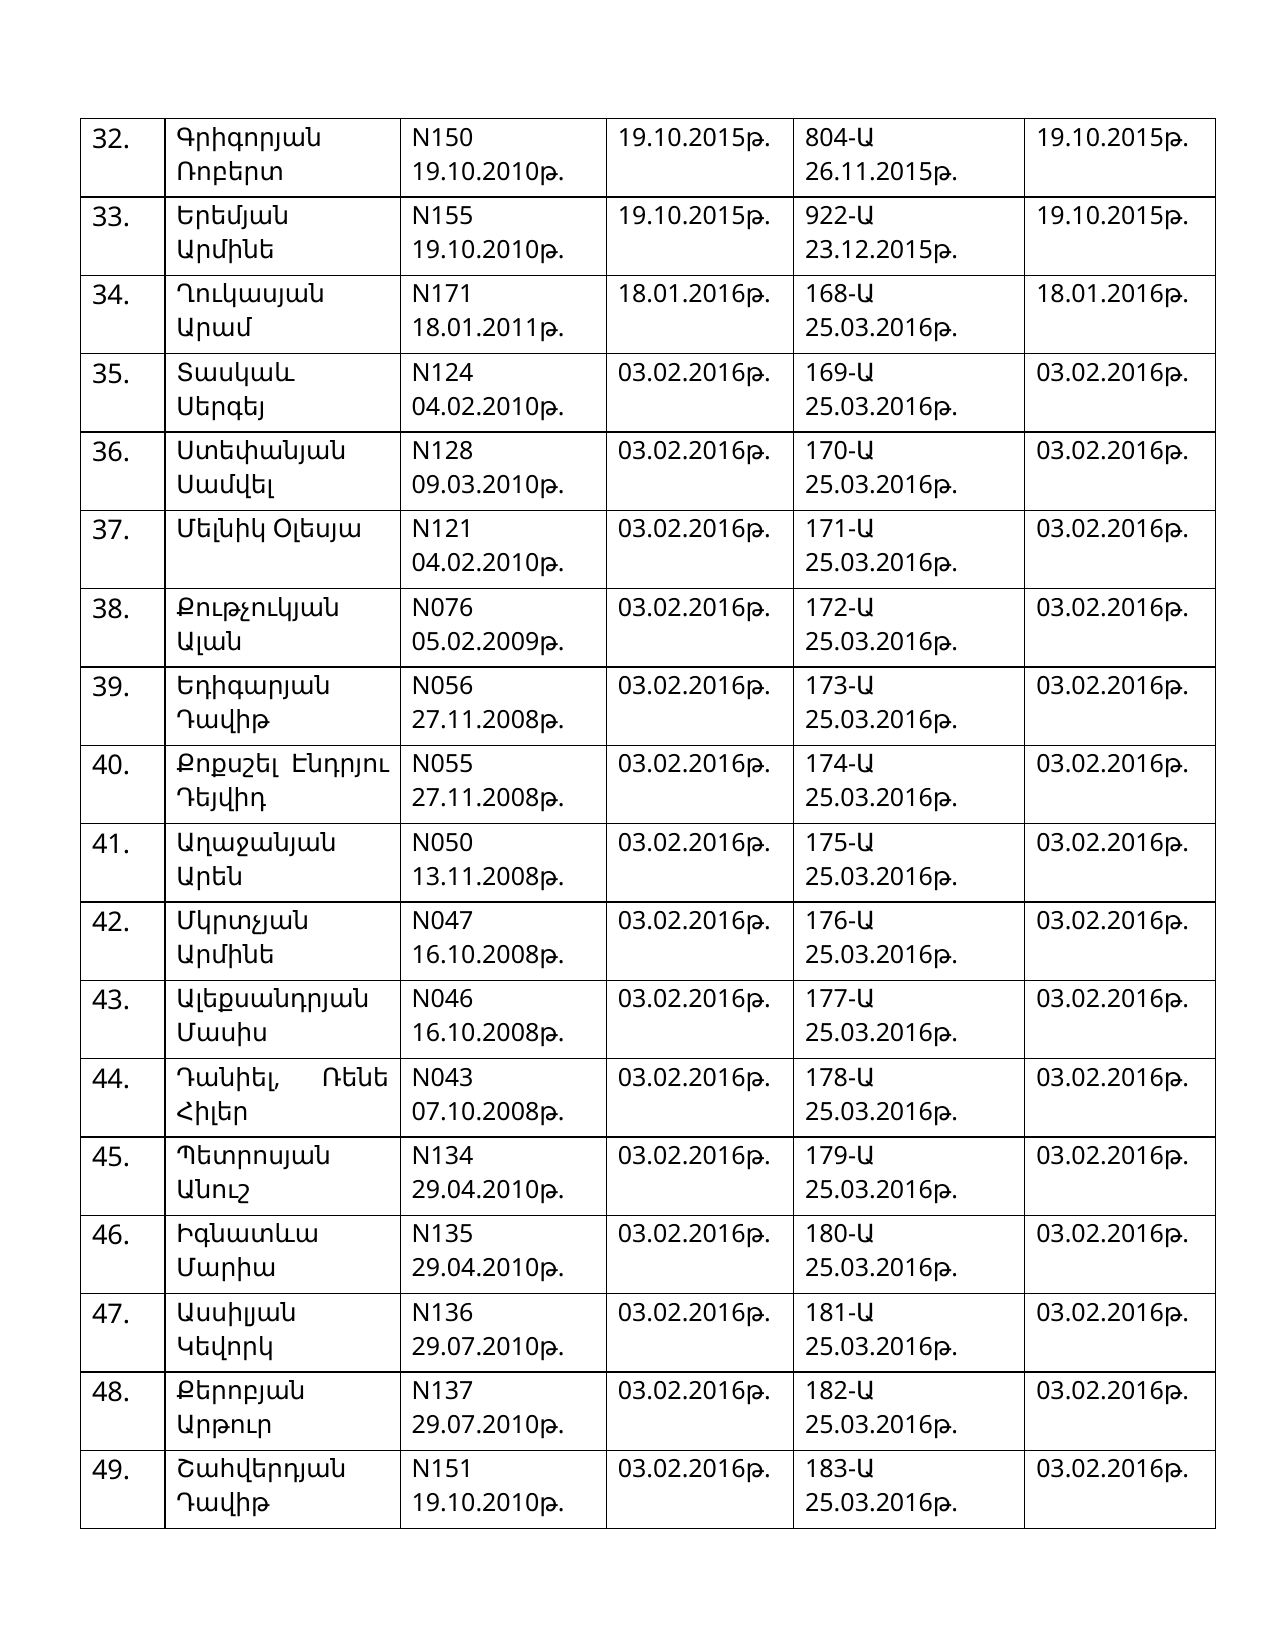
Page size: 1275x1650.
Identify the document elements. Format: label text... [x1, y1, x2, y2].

table_cell 168-Ա 25.03.2016թ. [794, 276, 1024, 353]
table_cell N134 29.04.2010թ. [401, 1138, 606, 1215]
table_cell 39. [81, 668, 164, 745]
table_cell Իգնատևա Մարիա [166, 1216, 400, 1293]
table_cell Աղաջանյան Արեն [166, 824, 400, 901]
table_cell 36. [81, 433, 164, 510]
table_cell 173-Ա 25.03.2016թ. [794, 668, 1024, 745]
table_cell N124 04.02.2010թ. [401, 354, 606, 431]
table_cell Եդիգարյան Դավիթ [166, 668, 400, 745]
table_cell 03.02.2016թ. [1025, 981, 1215, 1058]
table_cell 03.02.2016թ. [1025, 1373, 1215, 1450]
table_cell N055 27.11.2008թ. [401, 746, 606, 823]
table_cell Գրիգորյան Ռոբերտ [166, 119, 400, 196]
table_cell 177-Ա 25.03.2016թ. [794, 981, 1024, 1058]
table_cell N136 29.07.2010թ. [401, 1294, 606, 1371]
table_cell 03.02.2016թ. [607, 981, 793, 1058]
table_cell 46. [81, 1216, 164, 1293]
table_cell 03.02.2016թ. [607, 1138, 793, 1215]
table_cell 03.02.2016թ. [607, 511, 793, 588]
table_cell 03.02.2016թ. [607, 589, 793, 666]
table_cell 03.02.2016թ. [1025, 433, 1215, 510]
table_cell N151 19.10.2010թ. [401, 1451, 606, 1528]
table_cell 174-Ա 25.03.2016թ. [794, 746, 1024, 823]
table_cell 178-Ա 25.03.2016թ. [794, 1059, 1024, 1136]
table_cell 18.01.2016թ. [607, 276, 793, 353]
table_cell 03.02.2016թ. [607, 433, 793, 510]
table_cell N046 16.10.2008թ. [401, 981, 606, 1058]
table_cell 38. [81, 589, 164, 666]
table_cell 47. [81, 1294, 164, 1371]
table_cell N135 29.04.2010թ. [401, 1216, 606, 1293]
table_cell 03.02.2016թ. [1025, 354, 1215, 431]
table_cell Տասկաև Սերգեյ [166, 354, 400, 431]
table_cell N056 27.11.2008թ. [401, 668, 606, 745]
table_cell 03.02.2016թ. [1025, 1059, 1215, 1136]
table_cell 19.10.2015թ. [1025, 198, 1215, 275]
table_cell 03.02.2016թ. [1025, 824, 1215, 901]
table_cell 03.02.2016թ. [607, 1059, 793, 1136]
table_cell 03.02.2016թ. [607, 1451, 793, 1528]
table_cell 03.02.2016թ. [1025, 746, 1215, 823]
table_cell 19.10.2015թ. [1025, 119, 1215, 196]
table_cell 48. [81, 1373, 164, 1450]
table_cell 03.02.2016թ. [1025, 511, 1215, 588]
table_cell Ալեքսանդրյան Մասիս [166, 981, 400, 1058]
table_cell Դանիել, Ռենե Հիլեր [166, 1059, 400, 1136]
table_cell N047 16.10.2008թ. [401, 903, 606, 980]
table_cell 45. [81, 1138, 164, 1215]
table_cell 03.02.2016թ. [1025, 668, 1215, 745]
table_cell 35. [81, 354, 164, 431]
table_cell Երեմյան Արմինե [166, 198, 400, 275]
table_cell Ասսիլյան Կեվորկ [166, 1294, 400, 1371]
table_cell N050 13.11.2008թ. [401, 824, 606, 901]
table_cell 179-Ա 25.03.2016թ. [794, 1138, 1024, 1215]
table_cell 32. [81, 119, 164, 196]
table_cell 03.02.2016թ. [607, 824, 793, 901]
table_cell 41. [81, 824, 164, 901]
table_cell 37. [81, 511, 164, 588]
table_cell 03.02.2016թ. [1025, 1216, 1215, 1293]
table_cell 03.02.2016թ. [1025, 1138, 1215, 1215]
table_cell 181-Ա 25.03.2016թ. [794, 1294, 1024, 1371]
table_cell Շահվերդյան Դավիթ [166, 1451, 400, 1528]
table_cell 03.02.2016թ. [1025, 1294, 1215, 1371]
table_cell 175-Ա 25.03.2016թ. [794, 824, 1024, 901]
table_cell Մկրտչյան Արմինե [166, 903, 400, 980]
table_cell Ղուկասյան Արամ [166, 276, 400, 353]
table_cell Մելնիկ Օլեսյա [166, 511, 400, 588]
table_cell Քութչուկյան Ալան [166, 589, 400, 666]
table_cell N155 19.10.2010թ. [401, 198, 606, 275]
table_cell 19.10.2015թ. [607, 119, 793, 196]
table_cell Քոքսշել Էնդրյու Դեյվիդ [166, 746, 400, 823]
table_cell N150 19.10.2010թ. [401, 119, 606, 196]
table_cell 34. [81, 276, 164, 353]
table_cell 03.02.2016թ. [1025, 589, 1215, 666]
table_cell 18.01.2016թ. [1025, 276, 1215, 353]
table_cell 182-Ա 25.03.2016թ. [794, 1373, 1024, 1450]
table_cell N171 18.01.2011թ. [401, 276, 606, 353]
table_cell 03.02.2016թ. [607, 1216, 793, 1293]
table_cell 170-Ա 25.03.2016թ. [794, 433, 1024, 510]
table_cell 169-Ա 25.03.2016թ. [794, 354, 1024, 431]
table_cell 03.02.2016թ. [607, 746, 793, 823]
table_cell 19.10.2015թ. [607, 198, 793, 275]
table_cell 03.02.2016թ. [1025, 903, 1215, 980]
table_cell 03.02.2016թ. [607, 668, 793, 745]
table_cell 03.02.2016թ. [607, 903, 793, 980]
table_cell N043 07.10.2008թ. [401, 1059, 606, 1136]
table_cell Ստեփանյան Սամվել [166, 433, 400, 510]
table_cell N076 05.02.2009թ. [401, 589, 606, 666]
table_cell 171-Ա 25.03.2016թ. [794, 511, 1024, 588]
table_cell 44. [81, 1059, 164, 1136]
table_cell 180-Ա 25.03.2016թ. [794, 1216, 1024, 1293]
table_cell 40. [81, 746, 164, 823]
table_cell Պետրոսյան Անուշ [166, 1138, 400, 1215]
table_cell 922-Ա 23.12.2015թ. [794, 198, 1024, 275]
table_cell 03.02.2016թ. [1025, 1451, 1215, 1528]
table_cell 42. [81, 903, 164, 980]
table_cell 183-Ա 25.03.2016թ. [794, 1451, 1024, 1528]
table_cell 43. [81, 981, 164, 1058]
table_cell 03.02.2016թ. [607, 354, 793, 431]
table_cell 03.02.2016թ. [607, 1294, 793, 1371]
table_cell 03.02.2016թ. [607, 1373, 793, 1450]
table_cell 176-Ա 25.03.2016թ. [794, 903, 1024, 980]
table_cell 804-Ա 26.11.2015թ. [794, 119, 1024, 196]
table_cell N128 09.03.2010թ. [401, 433, 606, 510]
table_cell 49. [81, 1451, 164, 1528]
table_cell Քերոբյան Արթուր [166, 1373, 400, 1450]
table_cell 33. [81, 198, 164, 275]
table_cell 172-Ա 25.03.2016թ. [794, 589, 1024, 666]
table_cell N137 29.07.2010թ. [401, 1373, 606, 1450]
table_cell N121 04.02.2010թ. [401, 511, 606, 588]
